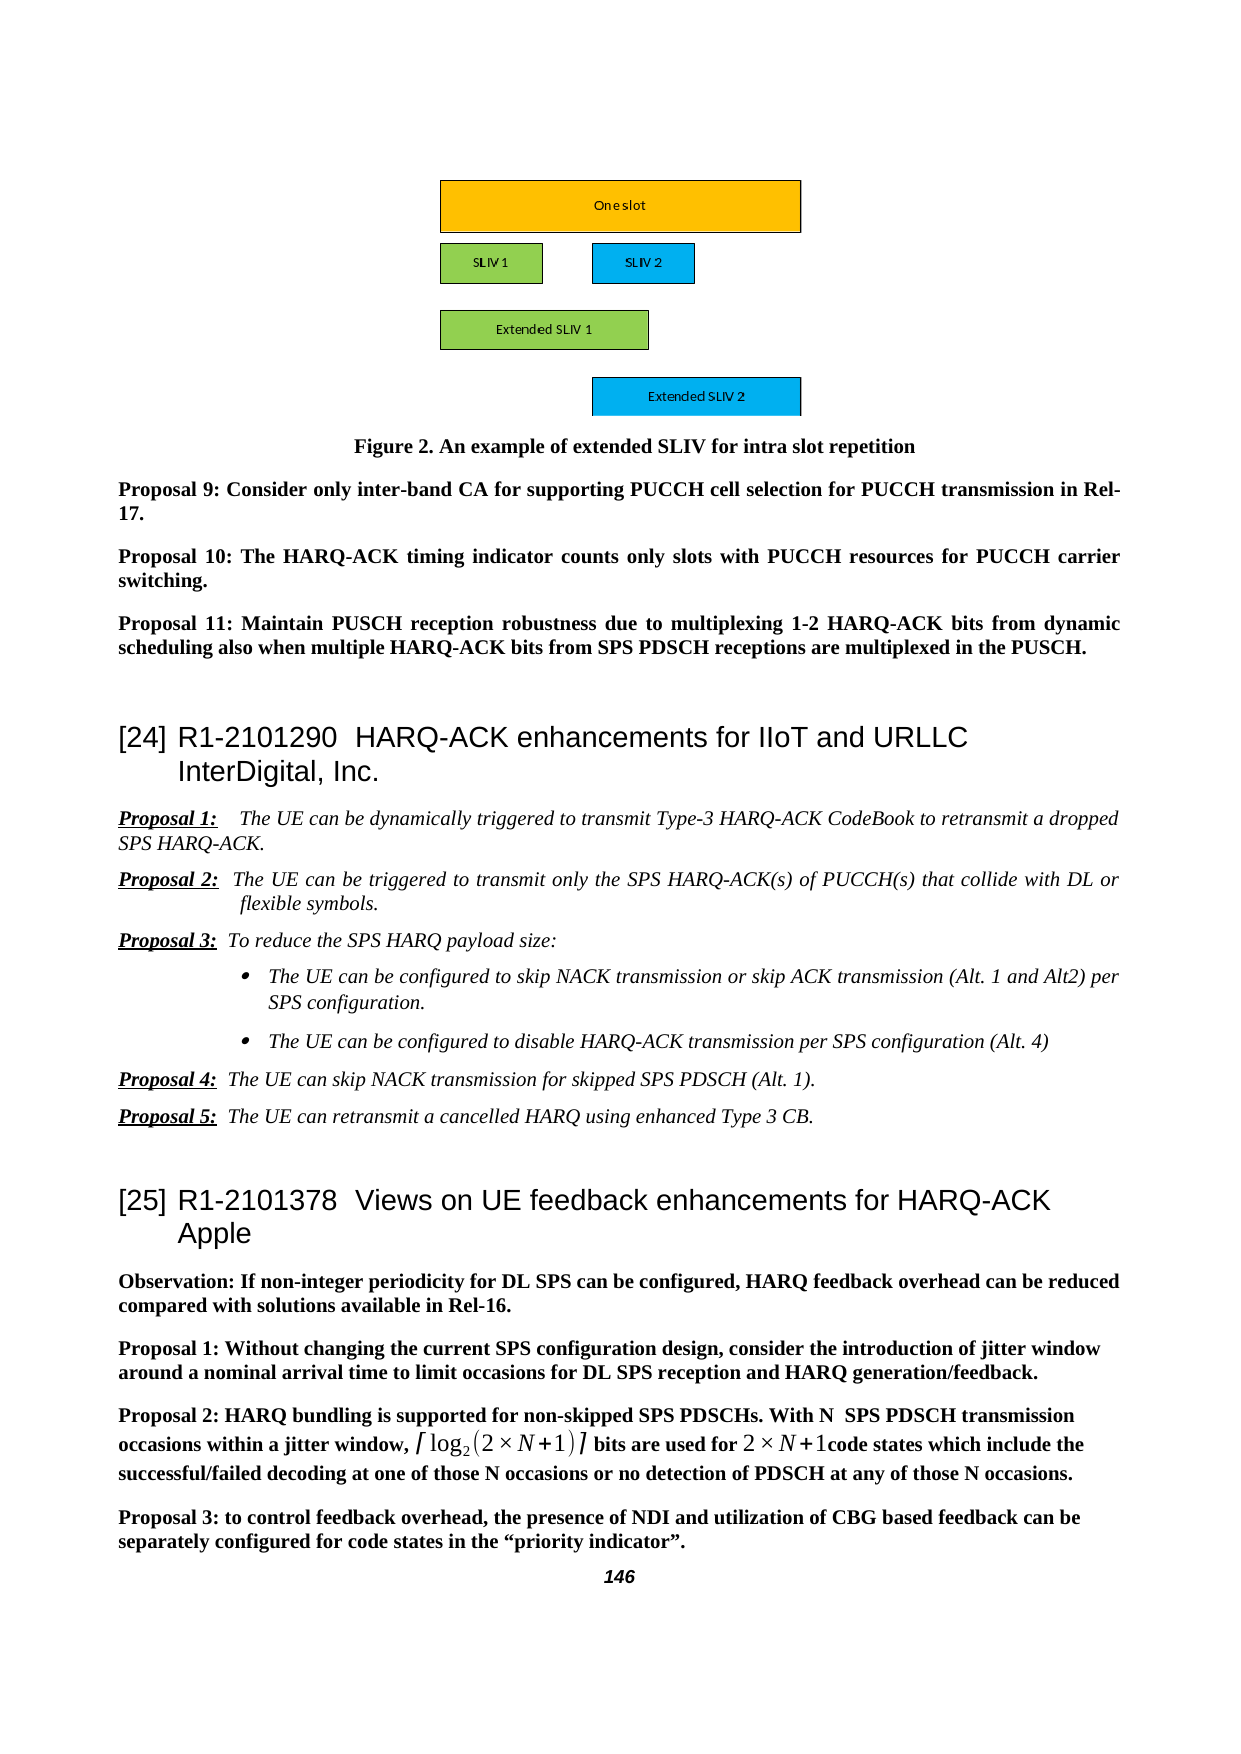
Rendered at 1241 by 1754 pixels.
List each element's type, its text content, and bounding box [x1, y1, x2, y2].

text Proposal 1: The UE can be dynamically triggered to transmit Type-3 HARQ-ACK CodeBook to retransmit a dropped SPS HARQ-ACK. [118, 806, 1122, 854]
text Proposal 3: to control feedback overhead, the presence of NDI and utilization of CBG based feedback can be separately configured for code states in the “priority indicator”. [118, 1505, 1122, 1553]
text Proposal 5: The UE can retransmit a cancelled HARQ using enhanced Type 3 CB. [118, 1103, 1122, 1128]
text Proposal 4: The UE can skip NACK transmission for skipped SPS PDSCH (Alt. 1). [118, 1067, 1122, 1091]
list The UE can be configured to disable HARQ-ACK transmission per SPS configuration (Alt. 4) [240, 1028, 1122, 1053]
text Proposal 3: To reduce the SPS HARQ payload size: [118, 928, 1122, 952]
text Proposal 2: The UE can be triggered to transmit only the SPS HARQ-ACK(s) of PUCCH(s) that collide with DL or flexible symbols. [118, 867, 1122, 915]
text Proposal 10: The HARQ-ACK timing indicator counts only slots with PUCCH resources for PUCCH carrier switching. [118, 544, 1122, 592]
text Proposal 2: HARQ bundling is supported for non-skipped SPS PDSCHs. With N SPS PDSCH transmission occasions within a jitter window, bits are used for code states which include the successful/failed decoding at one of those N occasions or no detection of PDSCH at any of those N occasions. [118, 1402, 1122, 1485]
text Observation: If non-integer periodicity for DL SPS can be configured, HARQ feedback overhead can be reduced compared with solutions available in Rel-16. [118, 1269, 1122, 1317]
list The UE can be configured to skip NACK transmission or skip ACK transmission (Alt. 1 and Alt2) per SPS configuration. [240, 964, 1122, 1014]
text Figure 2. An example of extended SLIV for intra slot repetition [118, 434, 1122, 458]
subtitle R1-2101290 HARQ-ACK enhancements for IIoT and URLLC InterDigital, Inc. [118, 721, 1122, 788]
text Proposal 11: Maintain PUSCH reception robustness due to multiplexing 1-2 HARQ-ACK bits from dynamic scheduling also when multiple HARQ-ACK bits from SPS PDSCH receptions are multiplexed in the PUSCH. [118, 611, 1122, 659]
subtitle R1-2101378 Views on UE feedback enhancements for HARQ-ACK Apple [118, 1183, 1122, 1250]
text Proposal 1: Without changing the current SPS configuration design, consider the introduction of jitter window around a nominal arrival time to limit occasions for DL SPS reception and HARQ generation/feedback. [118, 1336, 1122, 1384]
text Proposal 9: Consider only inter-band CA for supporting PUCCH cell selection for PUCCH transmission in Rel-17. [118, 477, 1122, 525]
